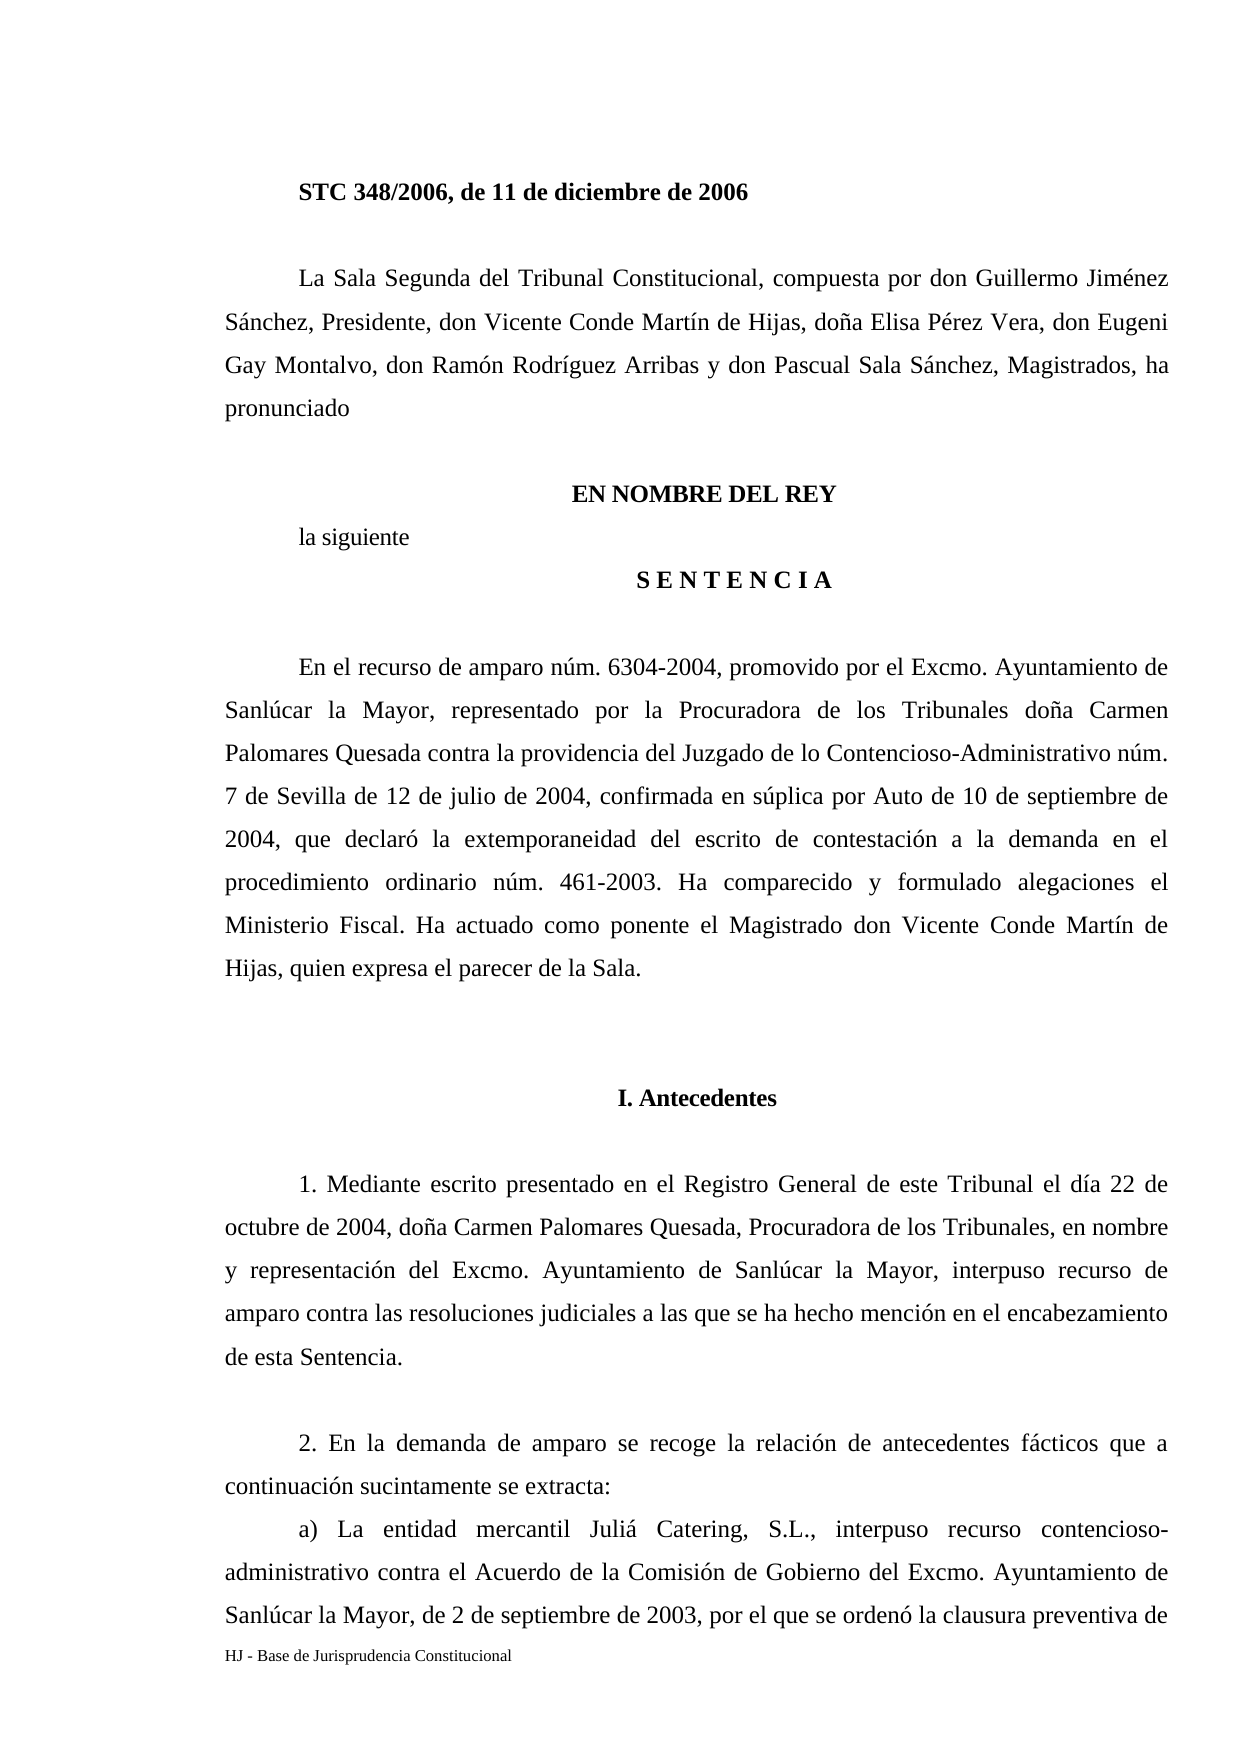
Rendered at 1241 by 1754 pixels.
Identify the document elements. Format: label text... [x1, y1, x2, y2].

text STC 348/2006, de 11 de diciembre de 2006 [224, 177, 1169, 206]
text EN NOMBRE DEL REY [224, 479, 1110, 508]
text 2. En la demanda de amparo se recoge la relación de antecedentes fácticos que a continuación sucintamente se extracta: [224, 1428, 1169, 1500]
text 1. Mediante escrito presentado en el Registro General de este Tribunal el día 22 de octubre de 2004, doña Carmen Palomares Quesada, Procuradora de los Tribunales, en nombre y representación del Excmo. Ayuntamiento de Sanlúcar la Mayor, interpuso recurso de amparo contra las resoluciones judiciales a las que se ha hecho mención en el encabezamiento de esta Sentencia. [224, 1169, 1169, 1370]
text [224, 1514, 1169, 1629]
text S E N T E N C I A [224, 565, 1169, 594]
text En el recurso de amparo núm. 6304-2004, promovido por el Excmo. Ayuntamiento de Sanlúcar la Mayor, representado por la Procuradora de los Tribunales doña Carmen Palomares Quesada contra la providencia del Juzgado de lo Contencioso-Administrativo núm. 7 de Sevilla de 12 de julio de 2004, confirmada en súplica por Auto de 10 de septiembre de 2004, que declaró la extemporaneidad del escrito de contestación a la demanda en el procedimiento ordinario núm. 461-2003. Ha comparecido y formulado alegaciones el Ministerio Fiscal. Ha actuado como ponente el Magistrado don Vicente Conde Martín de Hijas, quien expresa el parecer de la Sala. [224, 652, 1169, 982]
text La Sala Segunda del Tribunal Constitucional, compuesta por don Guillermo Jiménez Sánchez, Presidente, don Vicente Conde Martín de Hijas, doña Elisa Pérez Vera, don Eugeni Gay Montalvo, don Ramón Rodríguez Arribas y don Pascual Sala Sánchez, Magistrados, ha pronunciado [224, 263, 1169, 422]
text I. Antecedentes [224, 1083, 1169, 1112]
text la siguiente [224, 522, 1110, 551]
